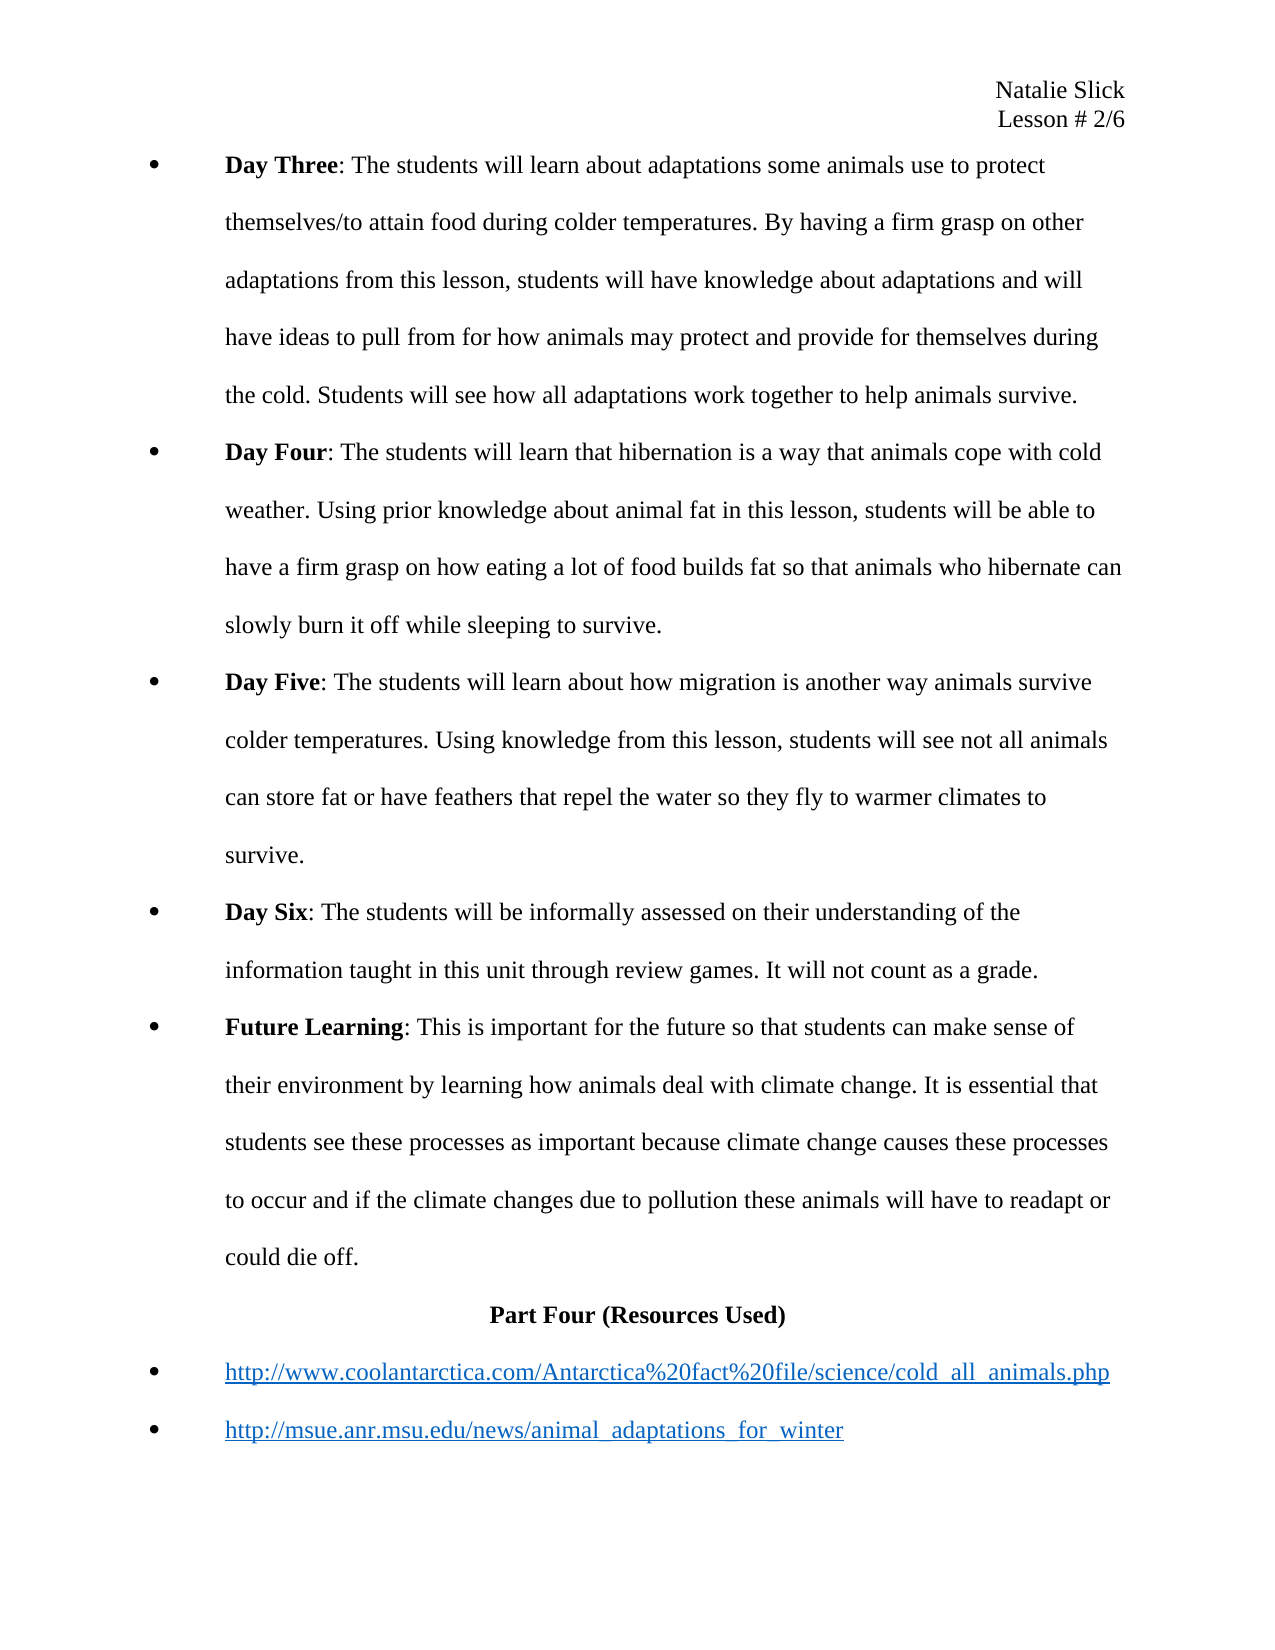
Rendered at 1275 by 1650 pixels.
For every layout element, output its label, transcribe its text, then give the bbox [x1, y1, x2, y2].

text Part Four (Resources Used) [150, 1300, 1125, 1329]
list Day Three: The students will learn about adaptations some animals use to protect themselves/to attain food during colder temperatures. By having a firm grasp on other adaptations from this lesson, students will have knowledge about adaptations and will have ideas to pull from for how animals may protect and provide for themselves during the cold. Students will see how all adaptations work together to help animals survive. [150, 150, 1125, 409]
list Day Four: The students will learn that hibernation is a way that animals cope with cold weather. Using prior knowledge about animal fat in this lesson, students will be able to have a firm grasp on how eating a lot of food builds fat so that animals who hibernate can slowly burn it off while sleeping to survive. [150, 437, 1125, 639]
list http://msue.anr.msu.edu/news/animal_adaptations_for_winter [150, 1415, 1125, 1444]
list http://www.coolantarctica.com/Antarctica%20fact%20file/science/cold_all_animals.php [150, 1357, 1125, 1386]
list Day Five: The students will learn about how migration is another way animals survive colder temperatures. Using knowledge from this lesson, students will see not all animals can store fat or have feathers that repel the water so they fly to warmer climates to survive. [150, 667, 1125, 869]
list Future Learning: This is important for the future so that students can make sense of their environment by learning how animals deal with climate change. It is essential that students see these processes as important because climate change causes these processes to occur and if the climate changes due to pollution these animals will have to readapt or could die off. [150, 1012, 1125, 1271]
list Day Six: The students will be informally assessed on their understanding of the information taught in this unit through review games. It will not count as a grade. [150, 897, 1125, 984]
